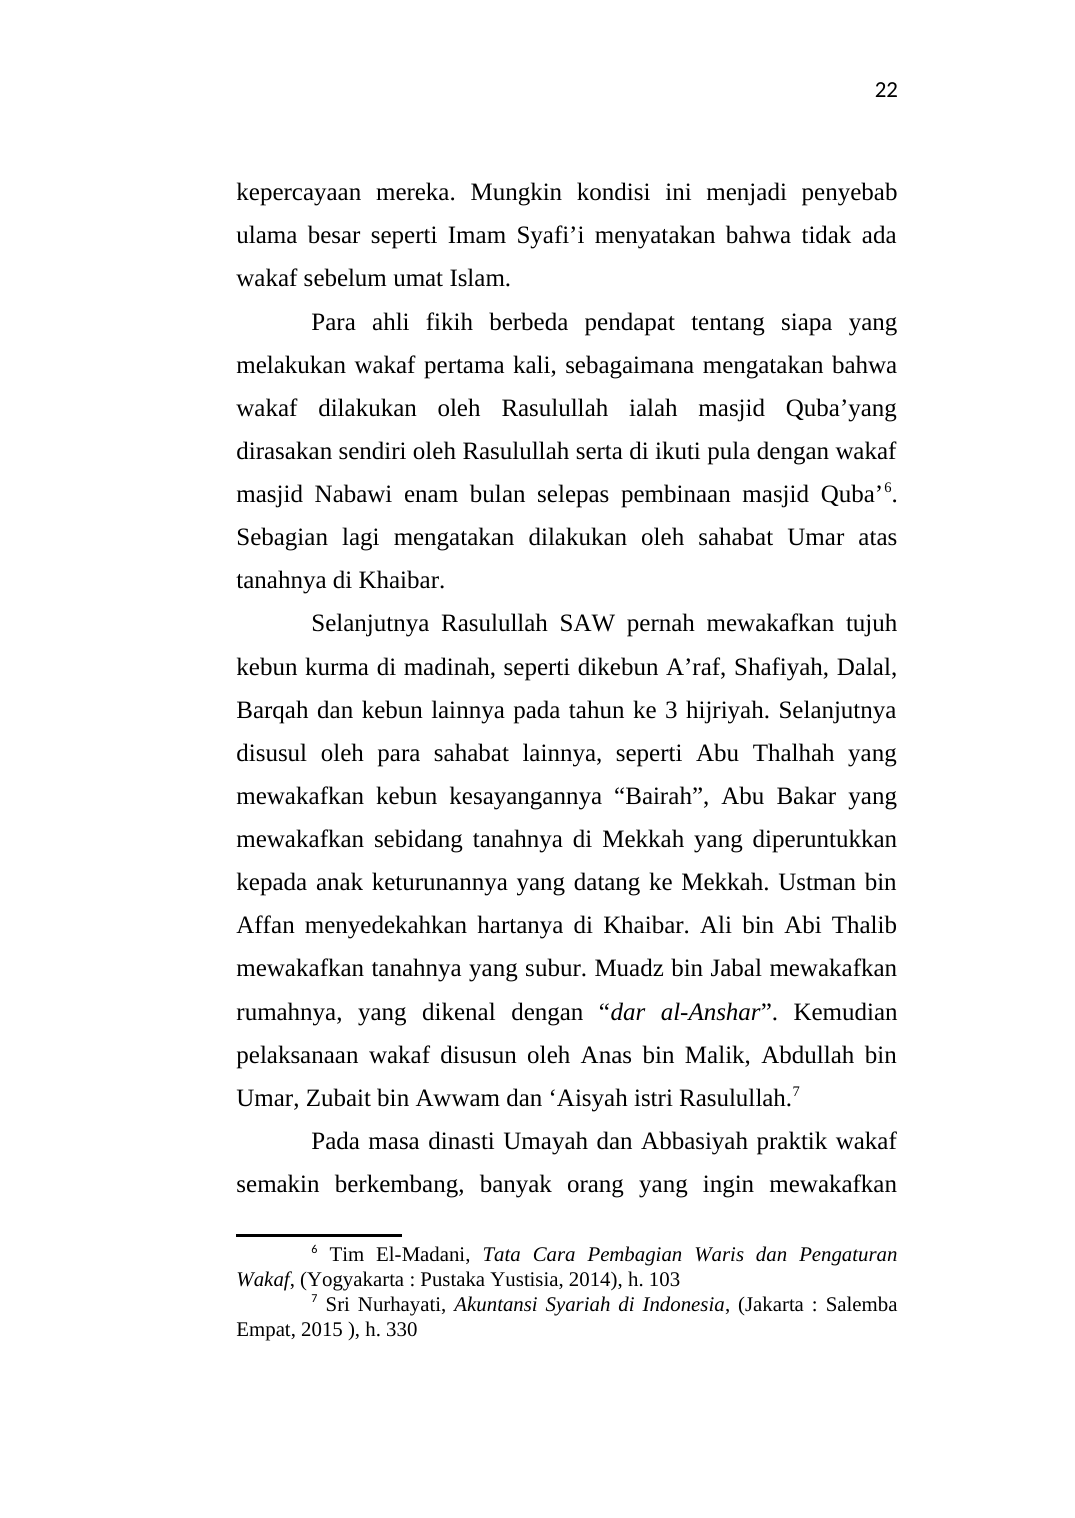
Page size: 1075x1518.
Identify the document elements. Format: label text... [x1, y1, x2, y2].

list Selanjutnya Rasulullah SAW pernah mewakafkan tujuh kebun kurma di madinah, seperti dikebun A’raf, Shafiyah, Dalal, Barqah dan kebun lainnya pada tahun ke 3 hijriyah. Selanjutnya disusul oleh para sahabat lainnya, seperti Abu Thalhah yang mewakafkan kebun kesayangannya “Bairah”, Abu Bakar yang mewakafkan sebidang tanahnya di Mekkah yang diperuntukkan kepada anak keturunannya yang datang ke Mekkah. Ustman bin Affan menyedekahkan hartanya di Khaibar. Ali bin Abi Thalib mewakafkan tanahnya yang subur. Muadz bin Jabal mewakafkan rumahnya, yang dikenal dengan “dar al-Anshar”. Kemudian pelaksanaan wakaf disusun oleh Anas bin Malik, Abdullah bin Umar, Zubait bin Awwam dan ‘Aisyah istri Rasulullah. [236, 608, 898, 1112]
list Para ahli fikih berbeda pendapat tentang siapa yang melakukan wakaf pertama kali, sebagaimana mengatakan bahwa wakaf dilakukan oleh Rasulullah ialah masjid Quba’yang dirasakan sendiri oleh Rasulullah serta di ikuti pula dengan wakaf masjid Nabawi enam bulan selepas pembinaan masjid Quba’. Sebagian lagi mengatakan dilakukan oleh sahabat Umar atas tanahnya di Khaibar. [236, 307, 898, 594]
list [236, 1126, 898, 1198]
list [236, 177, 898, 292]
